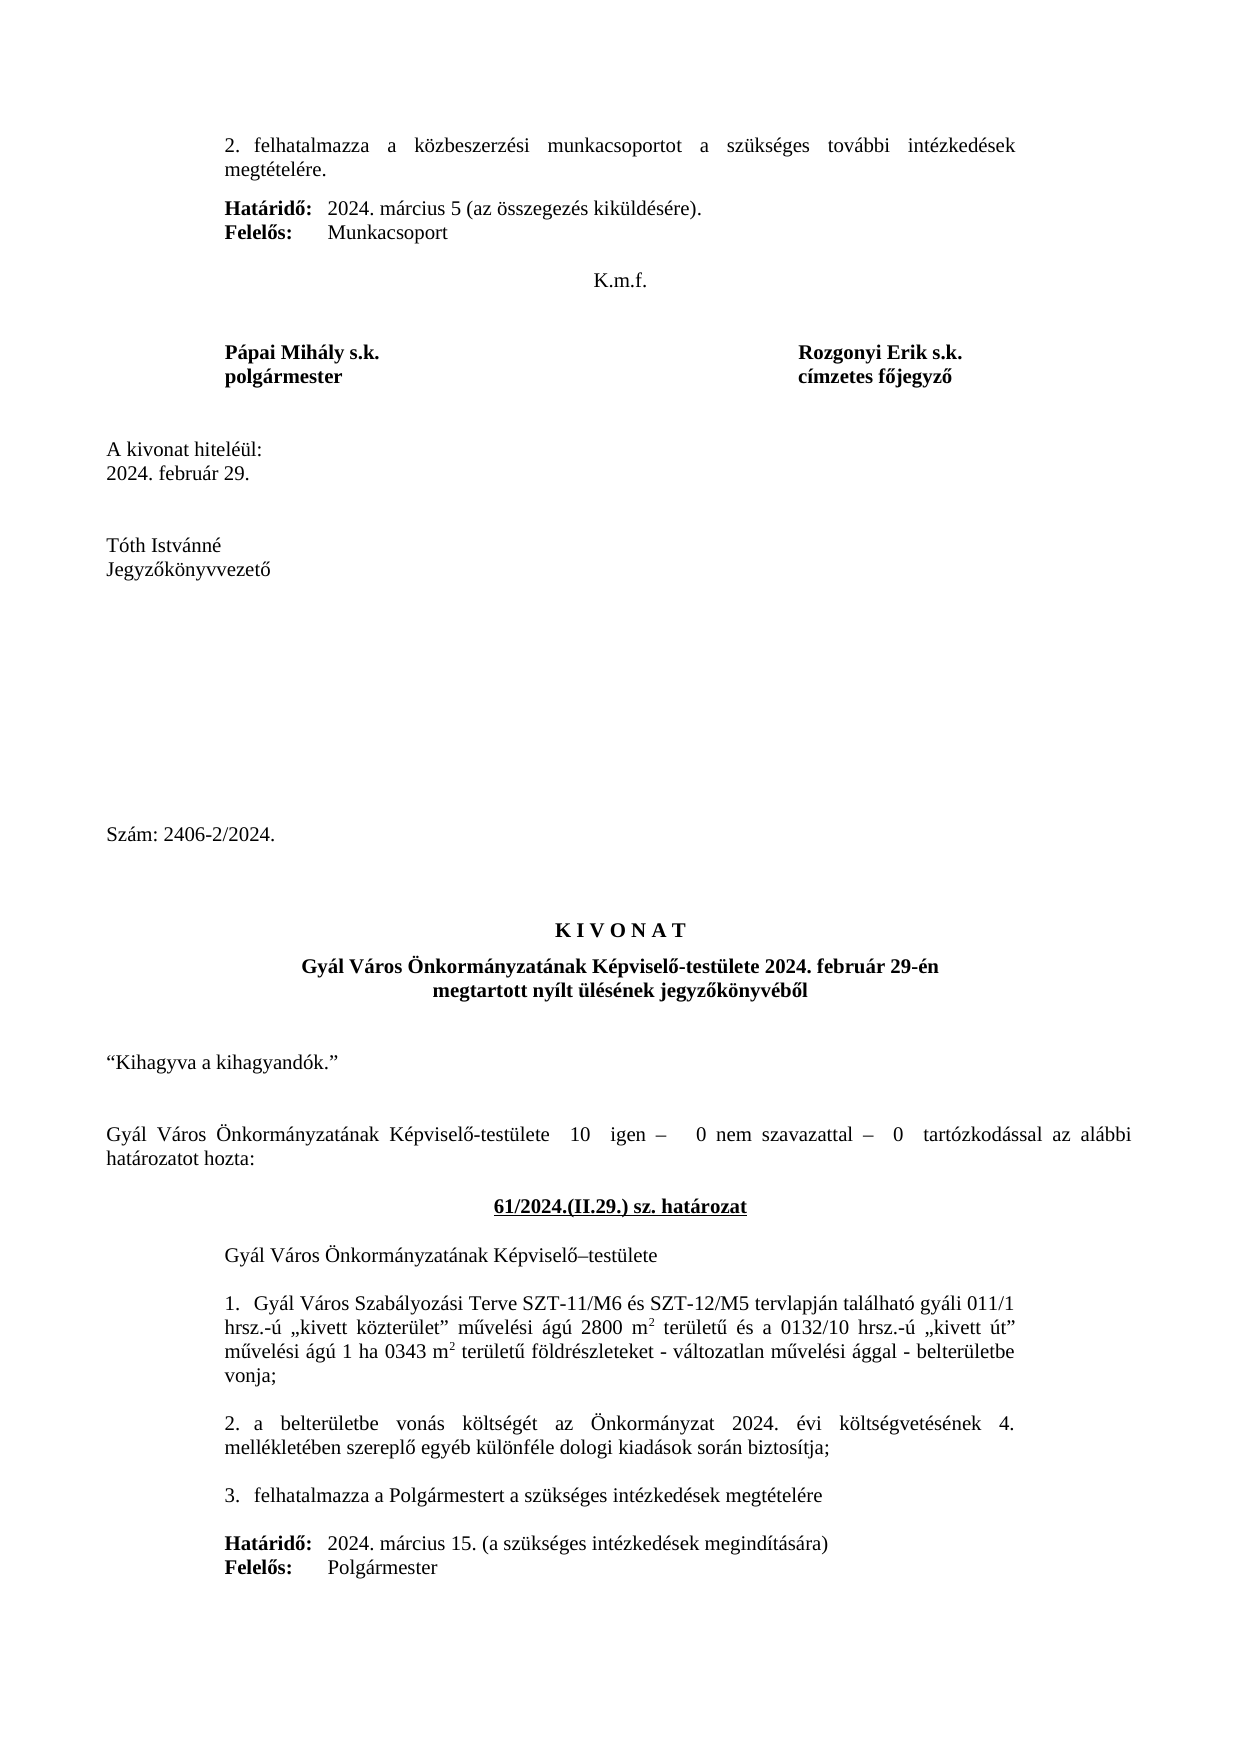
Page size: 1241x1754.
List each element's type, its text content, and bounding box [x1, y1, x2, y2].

text Jegyzőkönyvvezető [106, 557, 1016, 581]
text K.m.f. [224, 268, 1016, 292]
text “Kihagyva a kihagyandók.” [106, 1050, 1134, 1074]
list felhatalmazza a közbeszerzési munkacsoportot a szükséges további intézkedések megtételére. [224, 133, 1016, 181]
list felhatalmazza a Polgármestert a szükséges intézkedések megtételére [224, 1483, 1016, 1507]
list a belterületbe vonás költségét az Önkormányzat 2024. évi költségvetésének 4. mellékletében szereplő egyéb különféle dologi kiadások során biztosítja; [224, 1411, 1016, 1459]
text Gyál Város Önkormányzatának Képviselő–testülete [224, 1242, 1016, 1267]
text Pápai Mihály s.k. Rozgonyi Erik s.k. [224, 340, 1016, 364]
text Szám: 2406-2/2024. [106, 821, 1134, 846]
text Felelős: Munkacsoport [224, 220, 1016, 244]
text A kivonat hiteléül: [106, 436, 1016, 461]
text Határidő: 2024. március 15. (a szükséges intézkedések megindítására) [224, 1531, 1016, 1555]
text Határidő: 2024. március 5 (az összegezés kiküldésére). [224, 196, 1016, 220]
text Gyál Város Önkormányzatának Képviselő-testülete 2024. február 29-én [106, 954, 1134, 978]
text K I V O N A T [106, 918, 1134, 942]
text Felelős: Polgármester [224, 1555, 1016, 1579]
text 61/2024.(II.29.) sz. határozat [224, 1194, 1016, 1218]
text polgármester címzetes főjegyző [224, 364, 1016, 388]
text Gyál Város Önkormányzatának Képviselő-testülete 10 igen – 0 nem szavazattal – 0 tartózkodással az alábbi határozatot hozta: [106, 1122, 1134, 1170]
text Tóth Istvánné [106, 533, 1016, 557]
text 2024. február 29. [106, 461, 1016, 484]
list Gyál Város Szabályozási Terve SZT-11/M6 és SZT-12/M5 tervlapján található gyáli 011/1 hrsz.-ú „kivett közterület” művelési ágú 2800 m2 területű és a 0132/10 hrsz.-ú „kivett út” művelési ágú 1 ha 0343 m2 területű földrészleteket - változatlan művelési ággal - belterületbe vonja; [224, 1291, 1016, 1387]
text megtartott nyílt ülésének jegyzőkönyvéből [106, 978, 1134, 1002]
